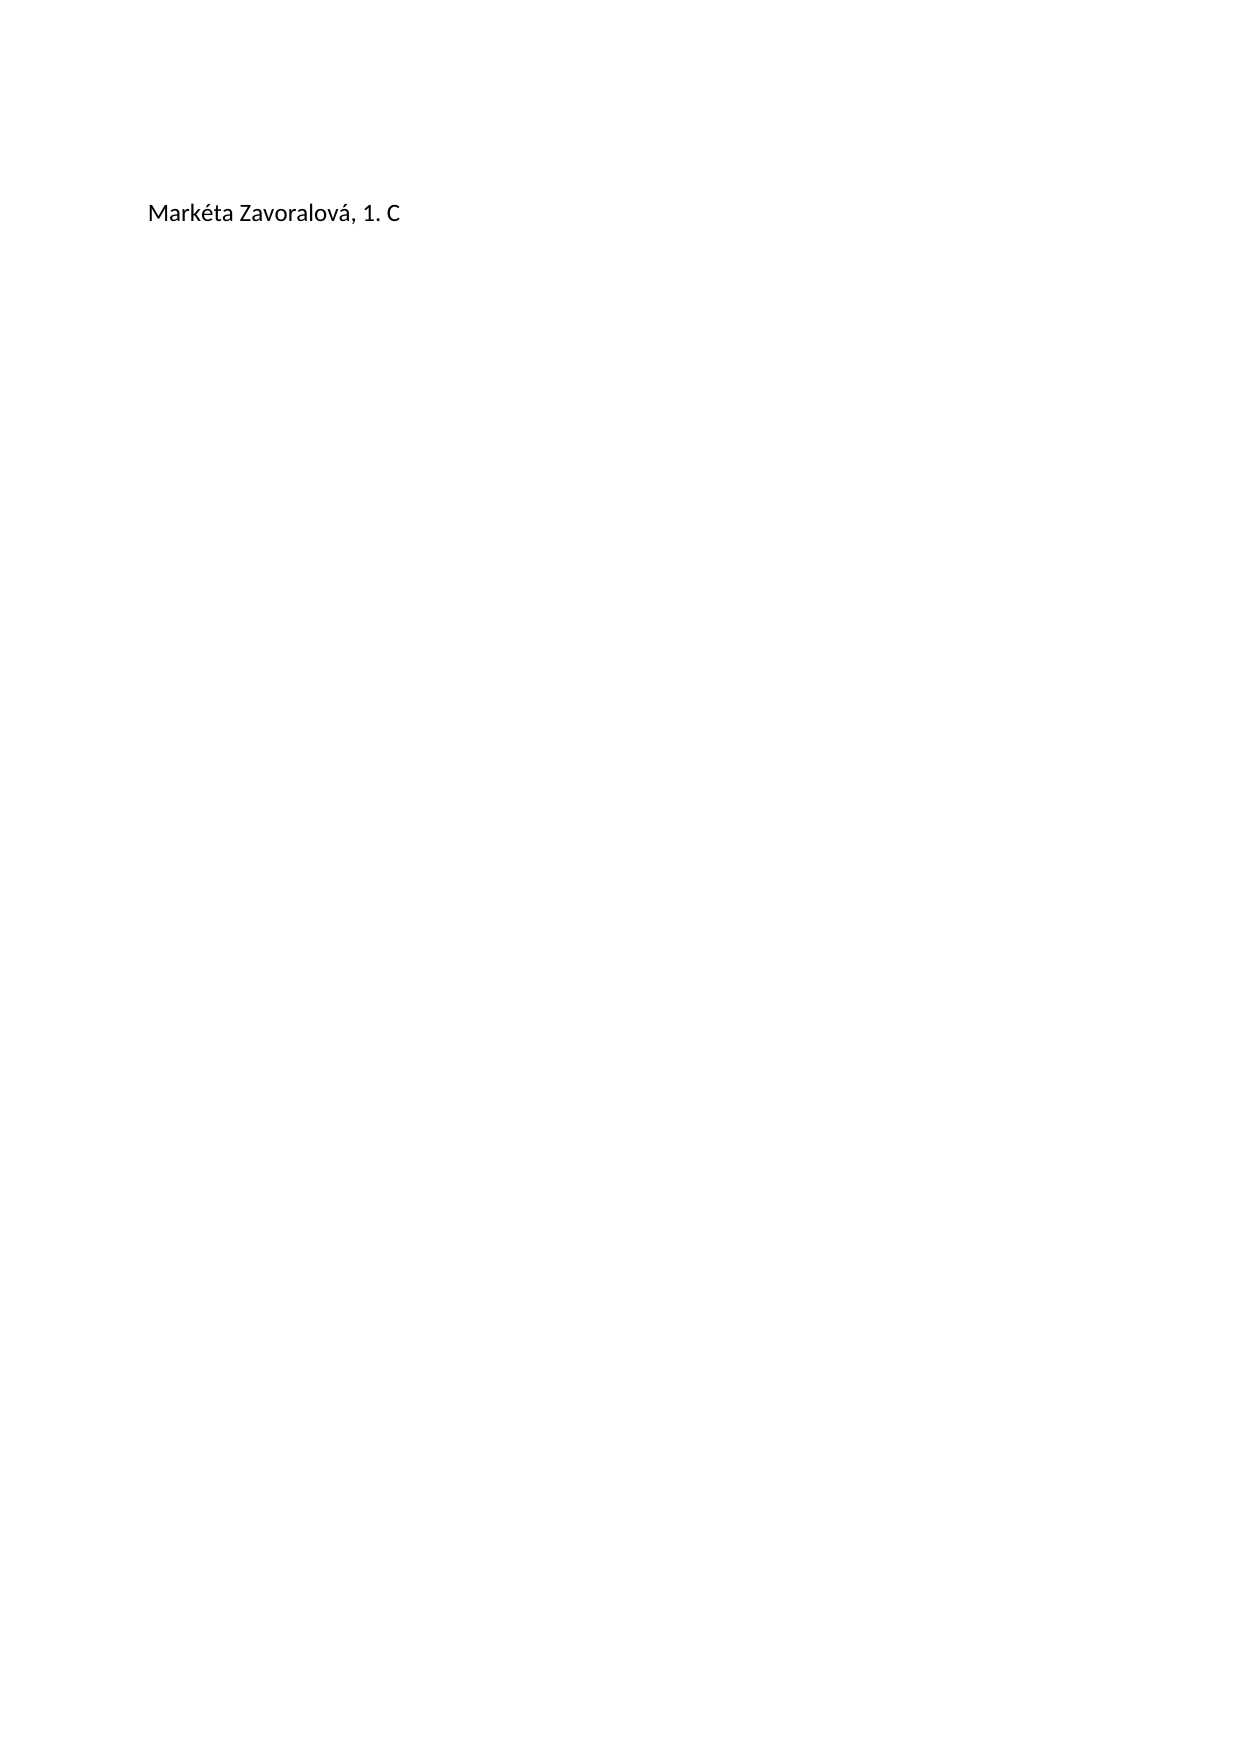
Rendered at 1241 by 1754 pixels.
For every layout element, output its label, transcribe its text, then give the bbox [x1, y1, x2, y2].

text Markéta Zavoralová, 1. C [148, 197, 1093, 228]
